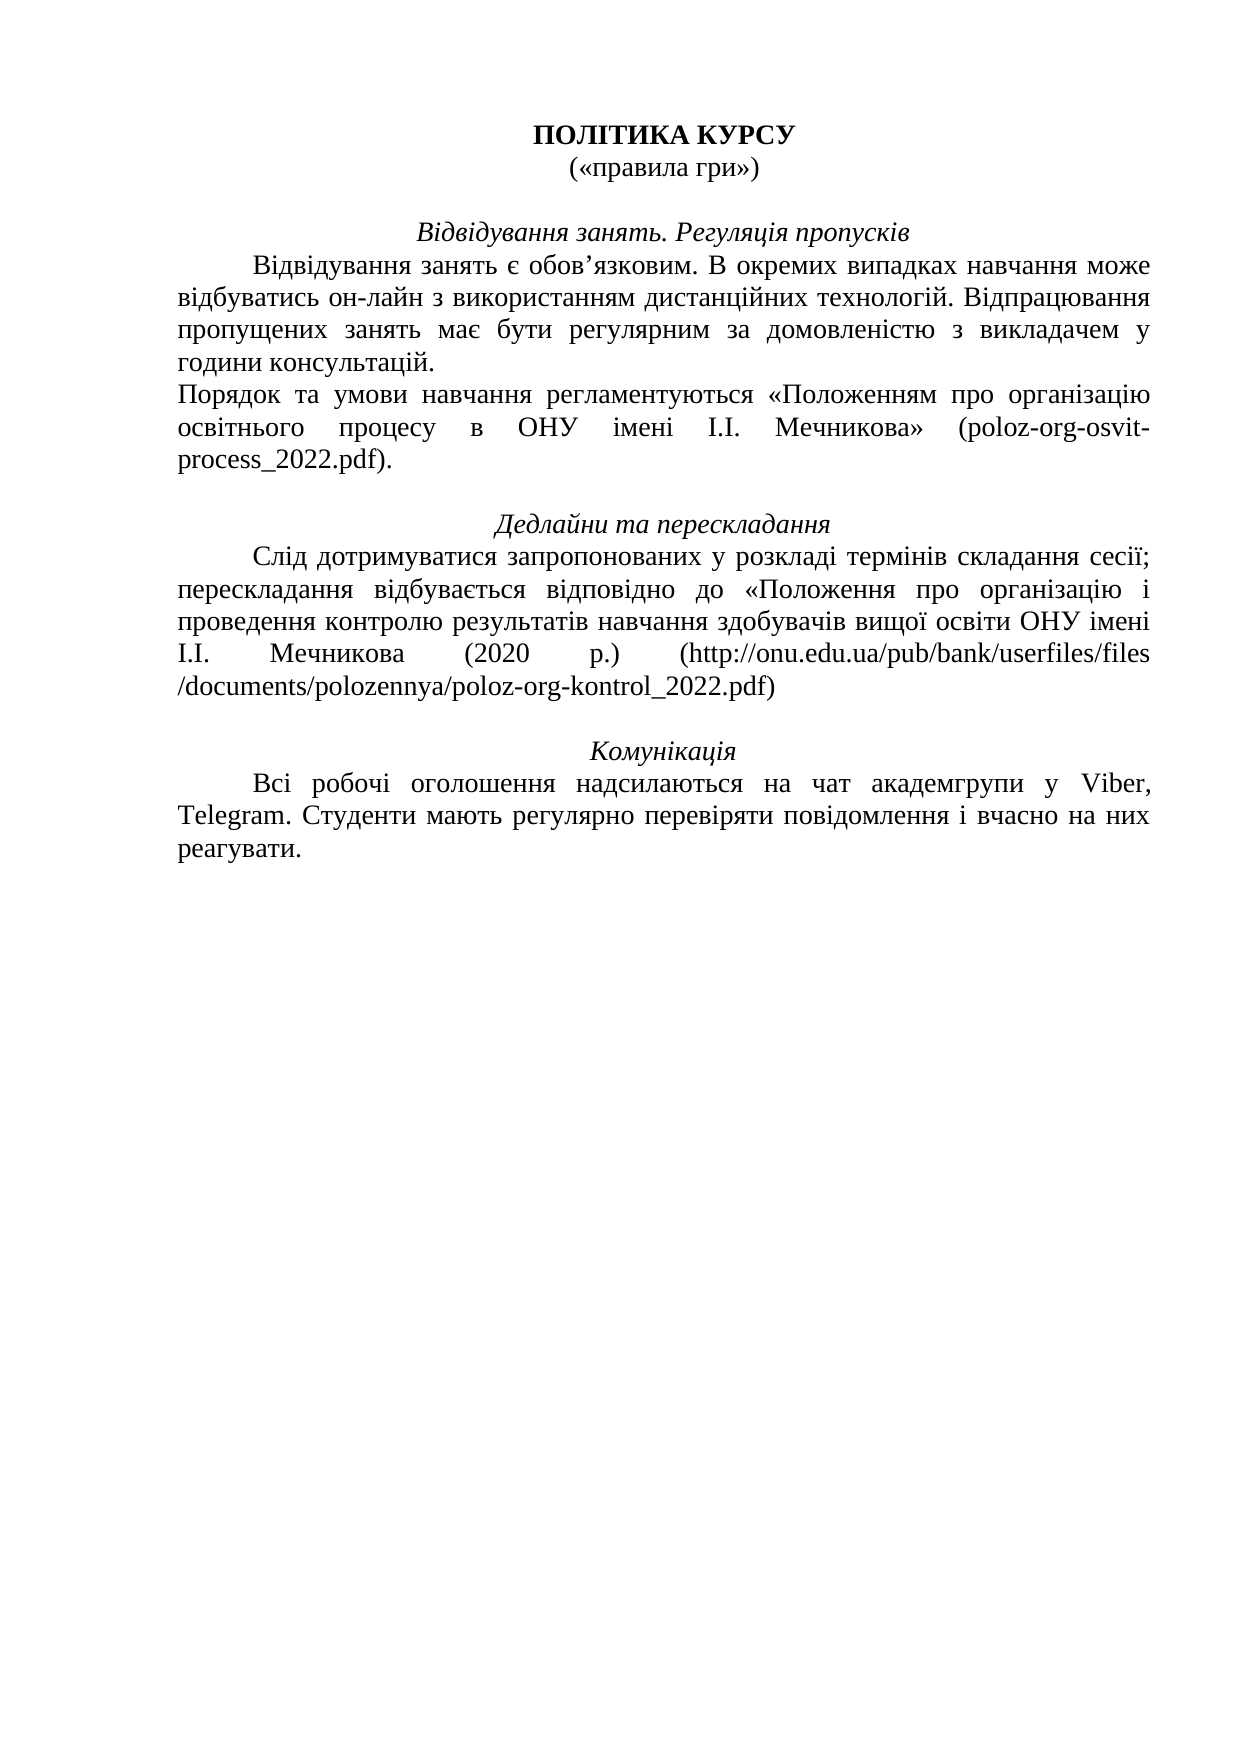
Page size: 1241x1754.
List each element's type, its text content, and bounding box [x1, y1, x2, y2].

text Комунікація [177, 734, 1152, 766]
text («правила гри») [177, 151, 1152, 183]
text Дедлайни та перескладання [177, 507, 1152, 539]
text Всі робочі оголошення надсилаються на чат академгрупи у Viber, Telegram. Студенти мають регулярно перевіряти повідомлення і вчасно на них реагувати. [177, 766, 1152, 863]
text Слід дотримуватися запропонованих у розкладі термінів складання сесії; перескладання відбувається відповідно до «Положення про організацію і проведення контролю результатів навчання здобувачів вищої освіти ОНУ імені І.І. Мечникова (2020 р.) (http://onu.edu.ua/pub/bank/userfiles/files /documents/polozennya/poloz-org-kontrol_2022.pdf) [177, 539, 1152, 701]
text Відвідування занять. Регуляція пропусків [177, 215, 1152, 248]
text ПОЛІТИКА КУРСУ [177, 118, 1152, 151]
text Відвідування занять є обов’язковим. В окремих випадках навчання може відбуватись он-лайн з використанням дистанційних технологій. Відпрацювання пропущених занять має бути регулярним за домовленістю з викладачем у години консультацій. [177, 248, 1152, 377]
text Порядок та умови навчання регламентуються «Положенням про організацію освітнього процесу в ОНУ імені І.І. Мечникова» (poloz-org-osvit-process_2022.pdf). [177, 377, 1152, 474]
